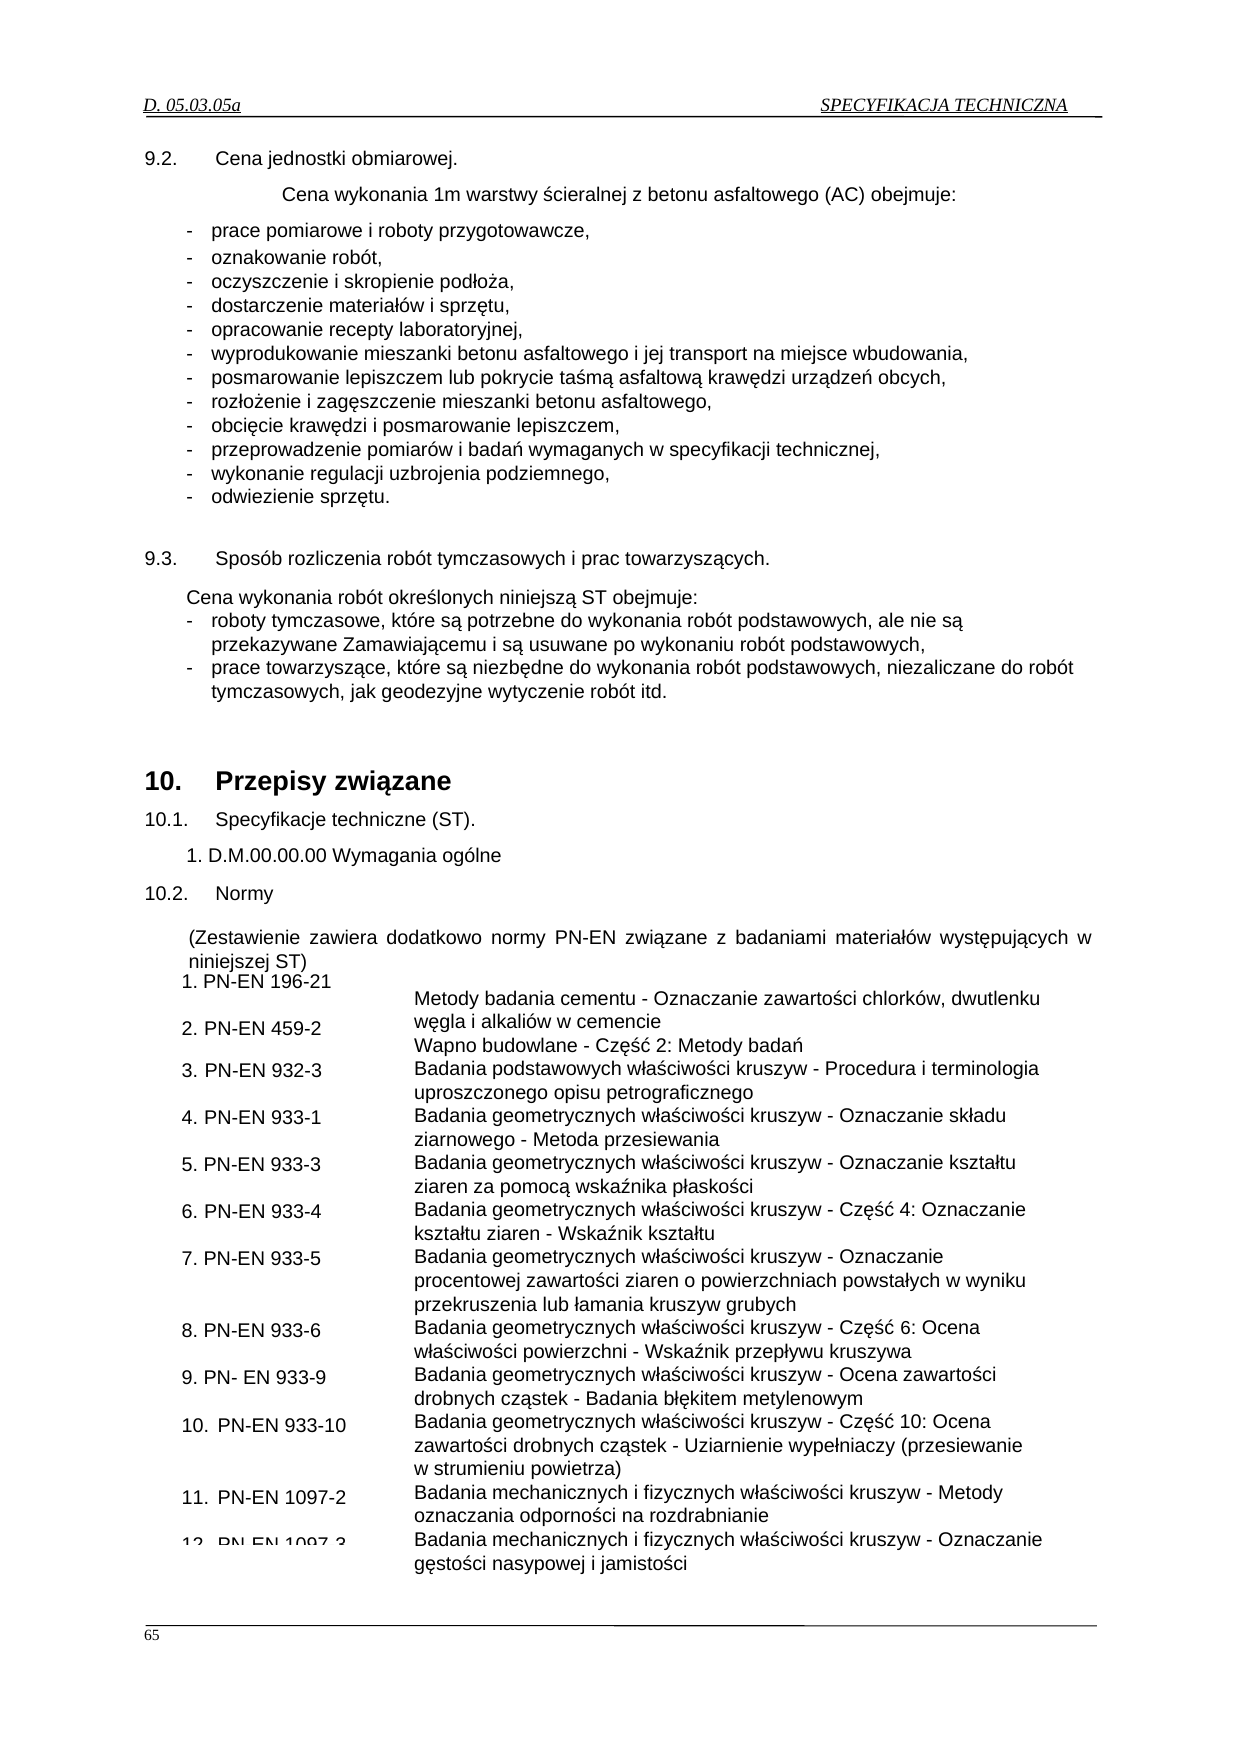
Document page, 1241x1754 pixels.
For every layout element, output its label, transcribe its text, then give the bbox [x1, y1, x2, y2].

text drobnych cząstek - Badania błękitem metylenowym [414, 1386, 1094, 1410]
text Badania mechanicznych i fizycznych właściwości kruszyw - Oznaczanie gęstości nasypowej i jamistości [414, 1528, 1094, 1575]
list dostarczenie materiałów i sprzętu, [186, 293, 1094, 317]
list wykonanie regulacji uzbrojenia podziemnego, [186, 461, 1094, 485]
text 65 [144, 1627, 159, 1644]
list odwiezienie sprzętu. [186, 485, 1094, 509]
list PN-EN 933-5 [181, 1228, 357, 1275]
list PN-EN 933-3 [181, 1134, 357, 1181]
text 1. D.M.00.00.00 Wymagania ogólne [186, 833, 1094, 870]
text D. 05.03.05a [143, 94, 243, 115]
list wyprodukowanie mieszanki betonu asfaltowego i jej transport na miejsce wbudowania, [186, 341, 1094, 365]
list PN-EN 459-2 [181, 1018, 357, 1040]
list prace towarzyszące, które są niezbędne do wykonania robót podstawowych, niezaliczane do robót tymczasowych, jak geodezyjne wytyczenie robót itd. [186, 656, 1094, 703]
text (Zestawienie zawiera dodatkowo normy PN-EN związane z badaniami materiałów występujących w niniejszej ST) [188, 925, 1093, 973]
list PN-EN 933-1 [181, 1087, 357, 1134]
text Badania geometrycznych właściwości kruszyw - Ocena zawartości [414, 1363, 1094, 1386]
text Badania geometrycznych właściwości kruszyw - Część 4: Oznaczanie kształtu ziaren - Wskaźnik kształtu [414, 1198, 1094, 1245]
text zawartości drobnych cząstek - Uziarnienie wypełniaczy (przesiewanie [414, 1433, 1094, 1457]
list PN-EN 196-21 [181, 971, 357, 993]
list prace pomiarowe i roboty przygotowawcze, [186, 209, 1094, 245]
text Badania geometrycznych właściwości kruszyw - Oznaczanie procentowej zawartości ziaren o powierzchniach powstałych w wyniku przekruszenia lub łamania kruszyw grubych [414, 1245, 1094, 1316]
list PN-EN 933-10 [181, 1394, 357, 1442]
text węgla i alkaliów w cemencie [414, 1010, 1094, 1033]
list opracowanie recepty laboratoryjnej, [186, 317, 1094, 341]
list PN-EN 933-6 [181, 1299, 357, 1347]
list roboty tymczasowe, które są potrzebne do wykonania robót podstawowych, ale nie są przekazywane Zamawiającemu i są usuwane po wykonaniu robót podstawowych, [186, 609, 1094, 656]
list Cena jednostki obmiarowej. [144, 137, 1094, 173]
text Badania mechanicznych i fizycznych właściwości kruszyw - Metody oznaczania odporności na rozdrabnianie [414, 1481, 1094, 1528]
list Normy [144, 870, 1094, 907]
list PN-EN 1097-2 [181, 1487, 357, 1509]
list oznakowanie robót, [186, 245, 1094, 269]
list posmarowanie lepiszczem lub pokrycie taśmą asfaltową krawędzi urządzeń obcych, [186, 365, 1094, 389]
text Badania geometrycznych właściwości kruszyw - Oznaczanie kształtu ziaren za pomocą wskaźnika płaskości [414, 1151, 1094, 1198]
text Metody badania cementu - Oznaczanie zawartości chlorków, dwutlenku [414, 986, 1094, 1010]
list rozłożenie i zagęszczenie mieszanki betonu asfaltowego, [186, 389, 1094, 413]
text Cena wykonania robót określonych niniejszą ST obejmuje: [186, 587, 1094, 609]
text SPECYFIKACJA TECHNICZNA [820, 94, 1070, 115]
subtitle Przepisy związane [144, 766, 1094, 796]
list przeprowadzenie pomiarów i badań wymaganych w specyfikacji technicznej, [186, 437, 1094, 461]
text Wapno budowlane - Część 2: Metody badań [414, 1033, 1094, 1057]
text Badania geometrycznych właściwości kruszyw - Część 6: Ocena [414, 1316, 1094, 1339]
list PN- EN 933-9 [181, 1347, 357, 1394]
list PN-EN 932-3 [181, 1040, 357, 1087]
list obcięcie krawędzi i posmarowanie lepiszczem, [186, 413, 1094, 437]
text Badania geometrycznych właściwości kruszyw - Oznaczanie składu ziarnowego - Metoda przesiewania [414, 1104, 1094, 1151]
text w strumieniu powietrza) [414, 1457, 1094, 1481]
list Sposób rozliczenia robót tymczasowych i prac towarzyszących. [144, 548, 1094, 570]
list Specyfikacje techniczne (ST). [144, 796, 1094, 833]
text Cena wykonania 1m warstwy ścieralnej z betonu asfaltowego (AC) obejmuje: [144, 173, 1094, 209]
text Badania geometrycznych właściwości kruszyw - Część 10: Ocena [414, 1410, 1094, 1433]
list oczyszczenie i skropienie podłoża, [186, 269, 1094, 293]
text właściwości powierzchni - Wskaźnik przepływu kruszywa [414, 1339, 1094, 1363]
text Badania podstawowych właściwości kruszyw - Procedura i terminologia uproszczonego opisu petrograficznego [414, 1057, 1094, 1104]
list PN-EN 933-4 [181, 1181, 357, 1228]
